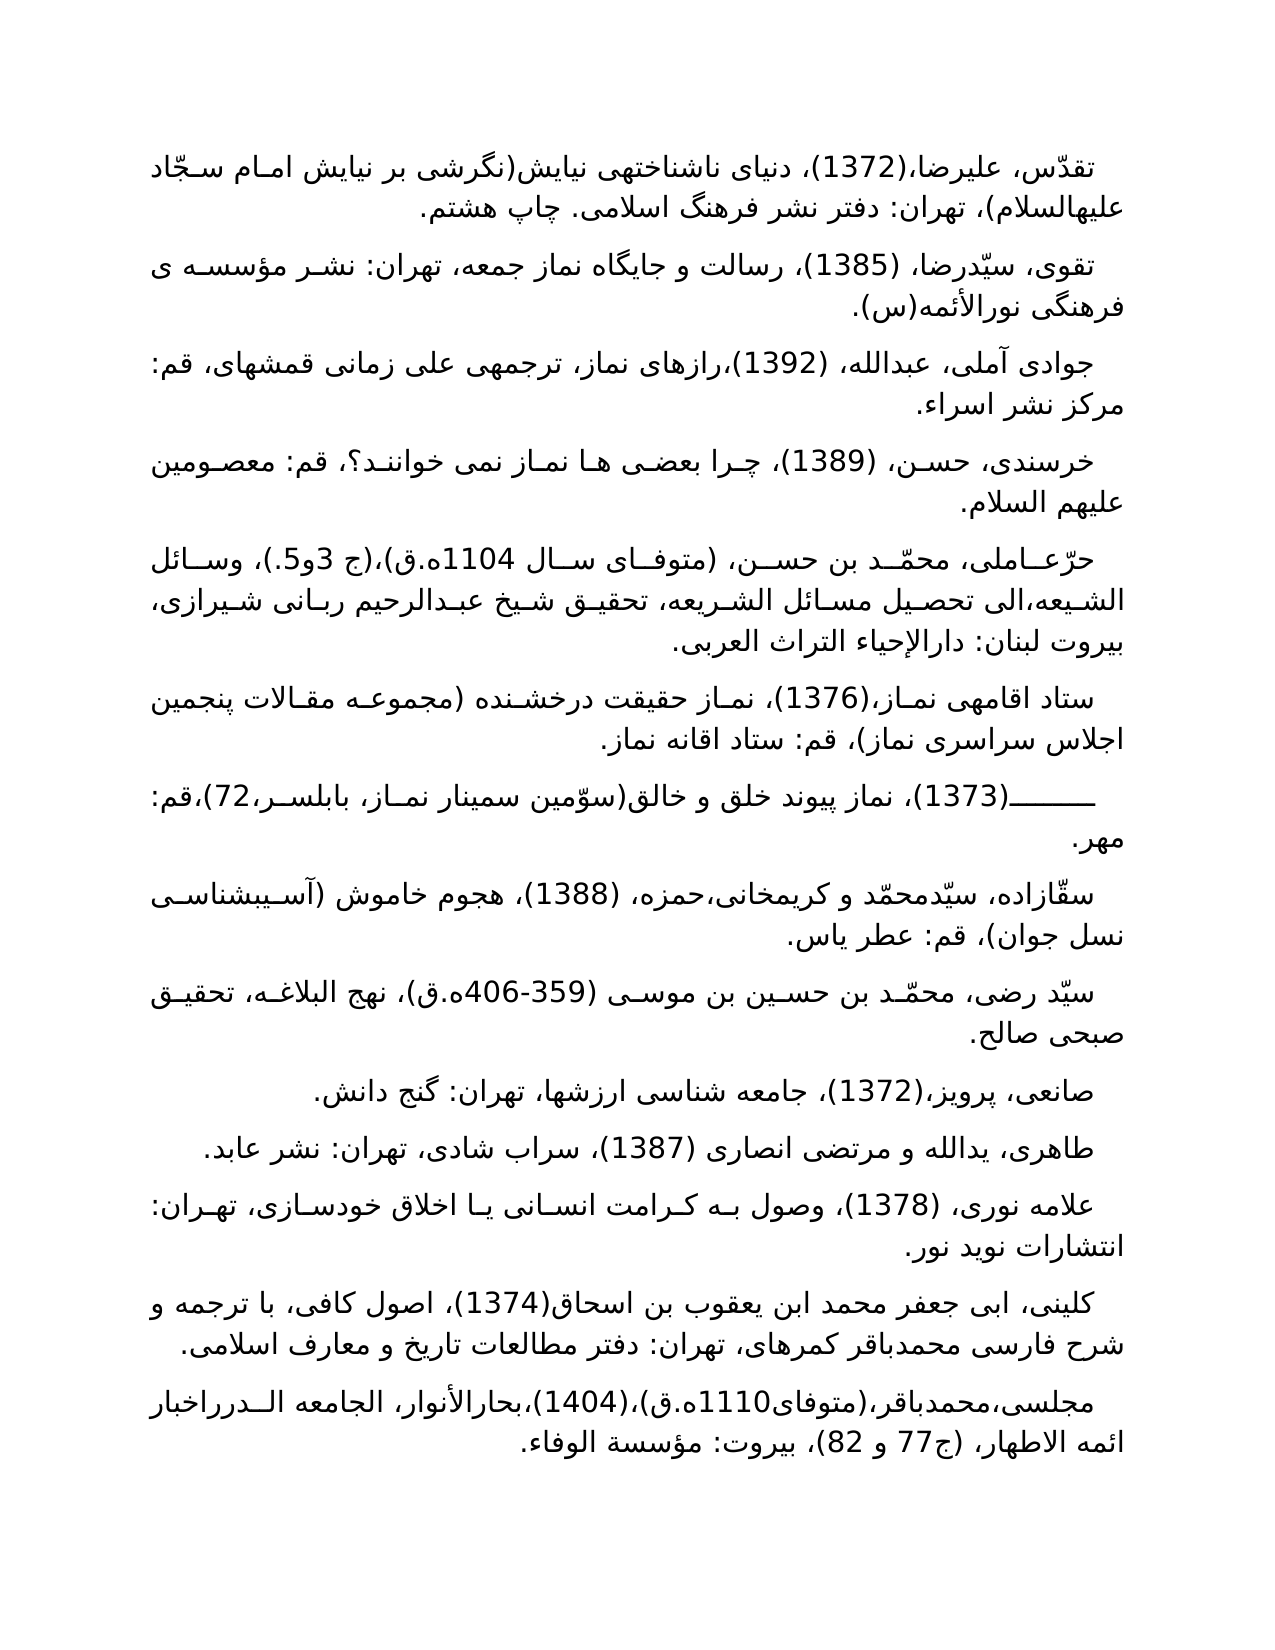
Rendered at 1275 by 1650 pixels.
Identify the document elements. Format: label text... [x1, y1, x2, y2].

text مجلسی،محمدباقر،(متوفای1110ه.ق)،(1404)،بحارالأنوار، الجامعه الدرراخبار ائمه الاطهار، (ج77 و 82)، بیروت: مؤسسة الوفاء. [150, 1385, 1125, 1459]
text تقوی، سیّدرضا، (1385)، رسالت و جایگاه نماز جمعه، تهران: نشر مؤسسه ی فرهنگی نورالأئمه(س). [150, 248, 1125, 323]
text طاهری، یدالله و مرتضی انصاری (1387)، سراب شادی، تهران: نشر عابد. [150, 1131, 1125, 1165]
text خرسندی، حسن، (1389)، چرا بعضی ها نماز نمی خوانند؟، قم: معصومین علیهم السلام. [150, 444, 1125, 519]
text جوادی آملی، عبدالله، (1392)،رازهای نماز، ترجمهی علی زمانی قمشهای، قم: مرکز نشر اسراء. [150, 346, 1125, 421]
text حرّعاملی، محمّد بن حسن، (متوفای سال 1104ه.ق)،(ج 3و5.)، وسائل الشیعه،الی تحصیل مسائل الشریعه، تحقیق شیخ عبدالرحیم ربانی شیرازی، بیروت لبنان: دارالإحیاء التراث العربی. [150, 542, 1125, 658]
text کلینی، ابی جعفر محمد ابن یعقوب بن اسحاق(1374)، اصول کافی، با ترجمه و شرح فارسی محمدباقر کمرهای، تهران: دفتر مطالعات تاریخ و معارف اسلامی. [150, 1287, 1125, 1361]
text سقّازاده، سیّدمحمّد و کریمخانی،حمزه، (1388)، هجوم خاموش (آسیبشناسی نسل جوان)، قم: عطر یاس. [150, 878, 1125, 952]
text علامه نوری، (1378)، وصول به کرامت انسانی یا اخلاق خودسازی، تهران: انتشارات نوید نور. [150, 1189, 1125, 1263]
text سیّد رضی، محمّد بن حسین بن موسی (359-406ه.ق)، نهج البلاغه، تحقیق صبحی صالح. [150, 976, 1125, 1050]
text ستاد اقامهی نماز،(1376)، نماز حقیقت درخشنده (مجموعه مقالات پنجمین اجلاس سراسری نماز)، قم: ستاد اقانه نماز. [150, 681, 1125, 756]
text صانعی، پرویز،(1372)، جامعه شناسی ارزشها، تهران: گنج دانش. [150, 1074, 1125, 1108]
text تقدّس، علیرضا،(1372)، دنیای ناشناختهی نیایش(نگرشی بر نیایش امام سجّاد علیهالسلام)، تهران: دفتر نشر فرهنگ اسلامی. چاپ هشتم. [150, 150, 1125, 225]
text ــــــــــ(1373)، نماز پیوند خلق و خالق(سوّمین سمینار نماز، بابلسر،72)،قم: مهر. [150, 779, 1125, 854]
